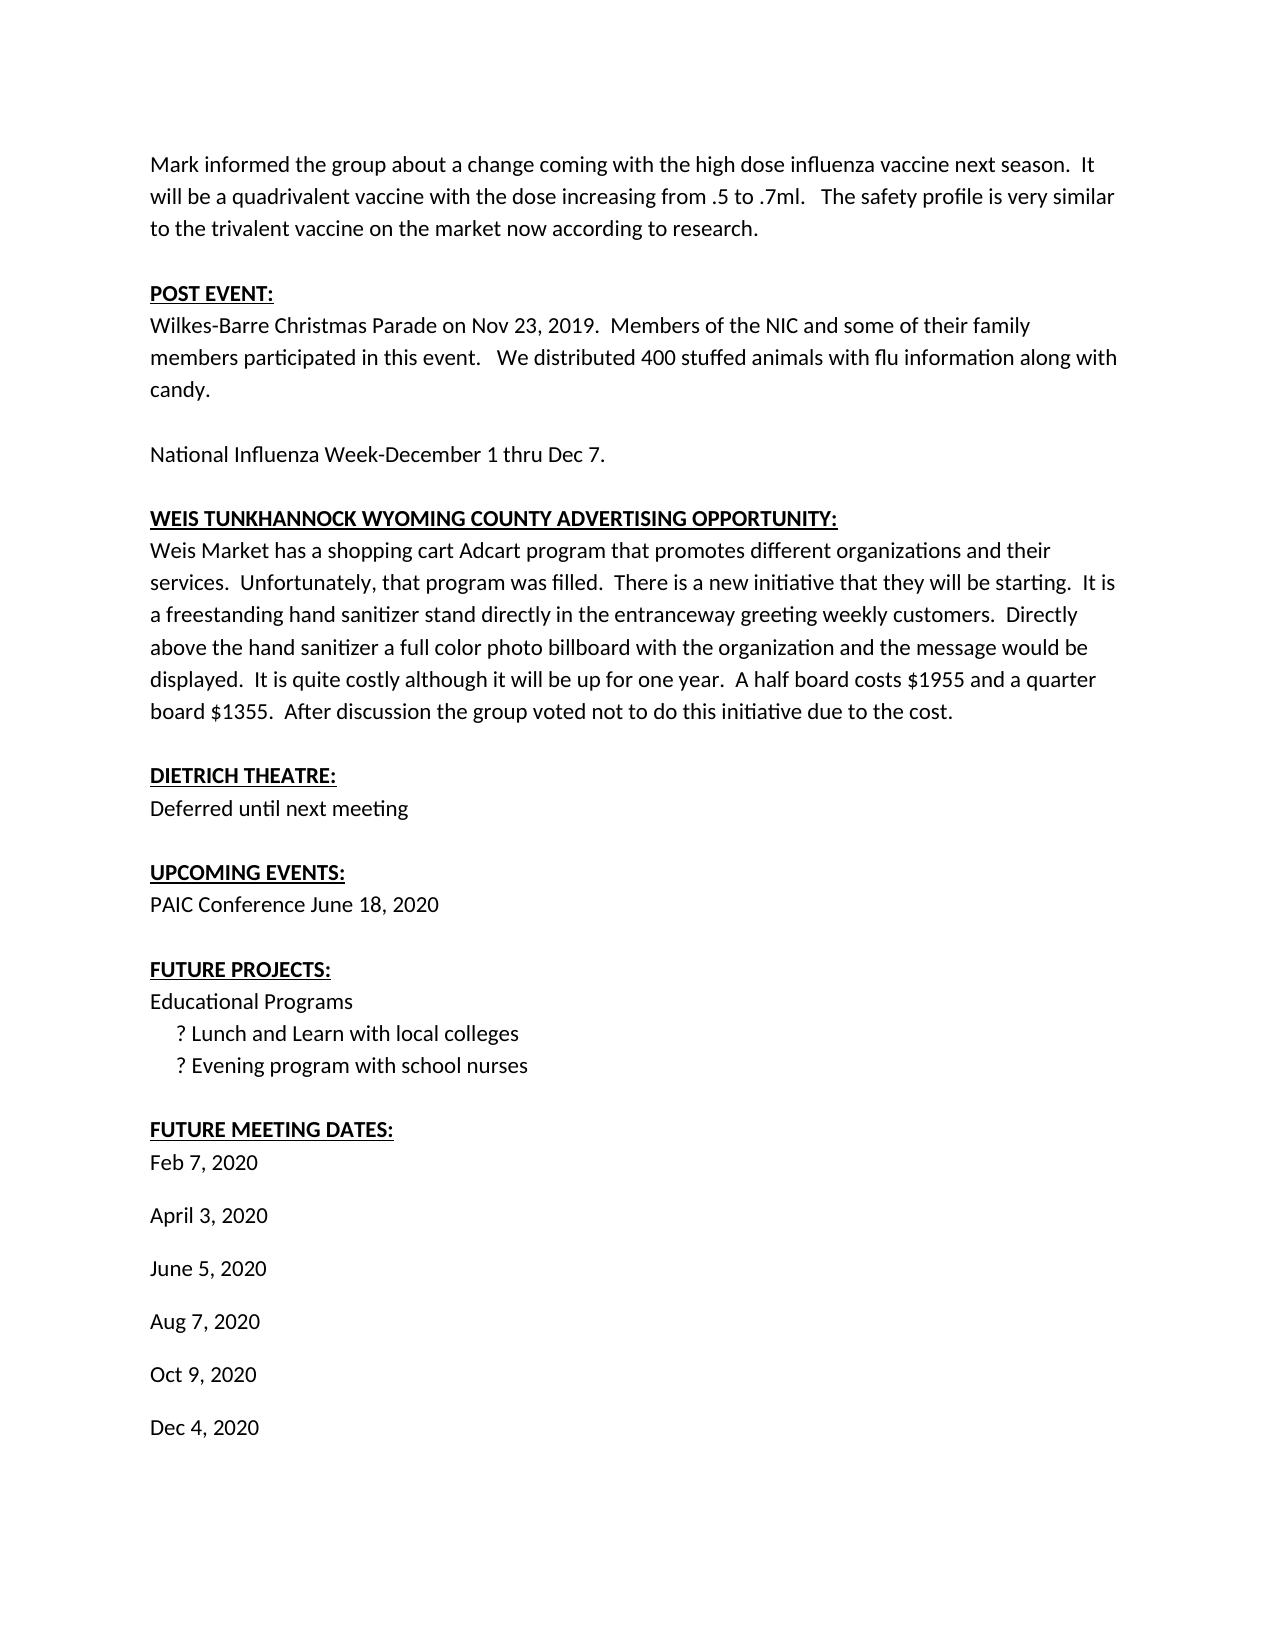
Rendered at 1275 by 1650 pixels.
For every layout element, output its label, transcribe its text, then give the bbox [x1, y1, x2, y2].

text DIETRICH THEATRE: [150, 762, 1125, 789]
text Dec 4, 2020 [150, 1413, 1125, 1441]
text ? Lunch and Learn with local colleges [150, 1019, 1125, 1047]
text FUTURE MEETING DATES: [150, 1116, 1125, 1144]
text Feb 7, 2020 [150, 1148, 1125, 1176]
text FUTURE PROJECTS: [150, 955, 1125, 983]
text Weis Market has a shopping cart Adcart program that promotes different organizations and their services. Unfortunately, that program was filled. There is a new initiative that they will be starting. It is a freestanding hand sanitizer stand directly in the entranceway greeting weekly customers. Directly above the hand sanitizer a full color photo billboard with the organization and the message would be displayed. It is quite costly although it will be up for one year. A half board costs $1955 and a quarter board $1355. After discussion the group voted not to do this initiative due to the cost. [150, 536, 1125, 725]
text PAIC Conference June 18, 2020 [150, 890, 1125, 918]
text POST EVENT: [150, 279, 1125, 307]
text Deferred until next meeting [150, 794, 1125, 822]
text Oct 9, 2020 [150, 1360, 1125, 1388]
text Mark informed the group about a change coming with the high dose influenza vaccine next season. It will be a quadrivalent vaccine with the dose increasing from .5 to .7ml. The safety profile is very similar to the trivalent vaccine on the market now according to research. [150, 150, 1125, 242]
text National Influenza Week-December 1 thru Dec 7. [150, 440, 1125, 468]
text Educational Programs [150, 987, 1125, 1015]
text Aug 7, 2020 [150, 1307, 1125, 1335]
text WEIS TUNKHANNOCK WYOMING COUNTY ADVERTISING OPPORTUNITY: [150, 504, 1125, 532]
text UPCOMING EVENTS: [150, 858, 1125, 886]
text April 3, 2020 [150, 1201, 1125, 1229]
text Wilkes-Barre Christmas Parade on Nov 23, 2019. Members of the NIC and some of their family members participated in this event. We distributed 400 stuffed animals with flu information along with candy. [150, 311, 1125, 403]
text ? Evening program with school nurses [150, 1051, 1125, 1079]
text June 5, 2020 [150, 1254, 1125, 1282]
